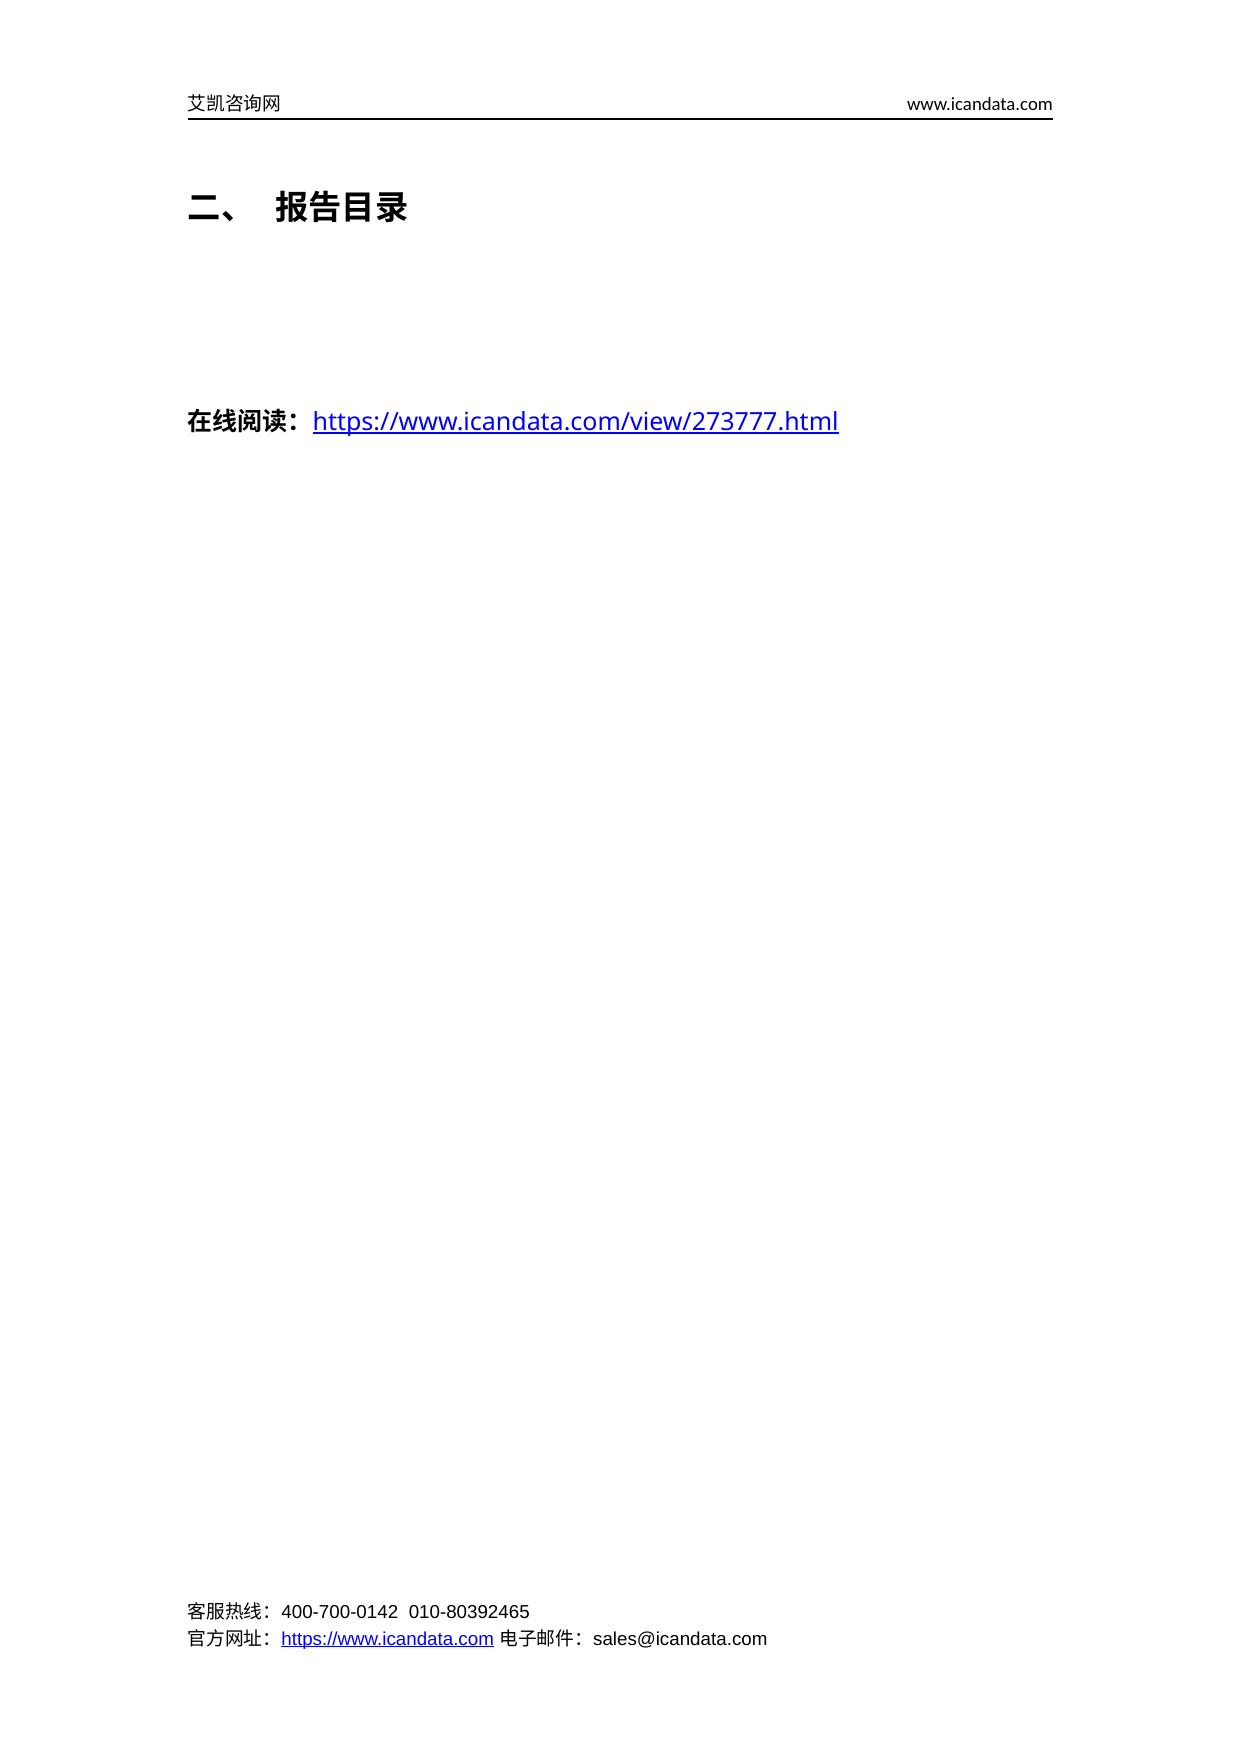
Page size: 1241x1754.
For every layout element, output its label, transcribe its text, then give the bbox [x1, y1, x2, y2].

text 在线阅读：https://www.icandata.com/view/273777.html [187, 387, 1053, 452]
subtitle 报告目录 [187, 172, 1053, 237]
